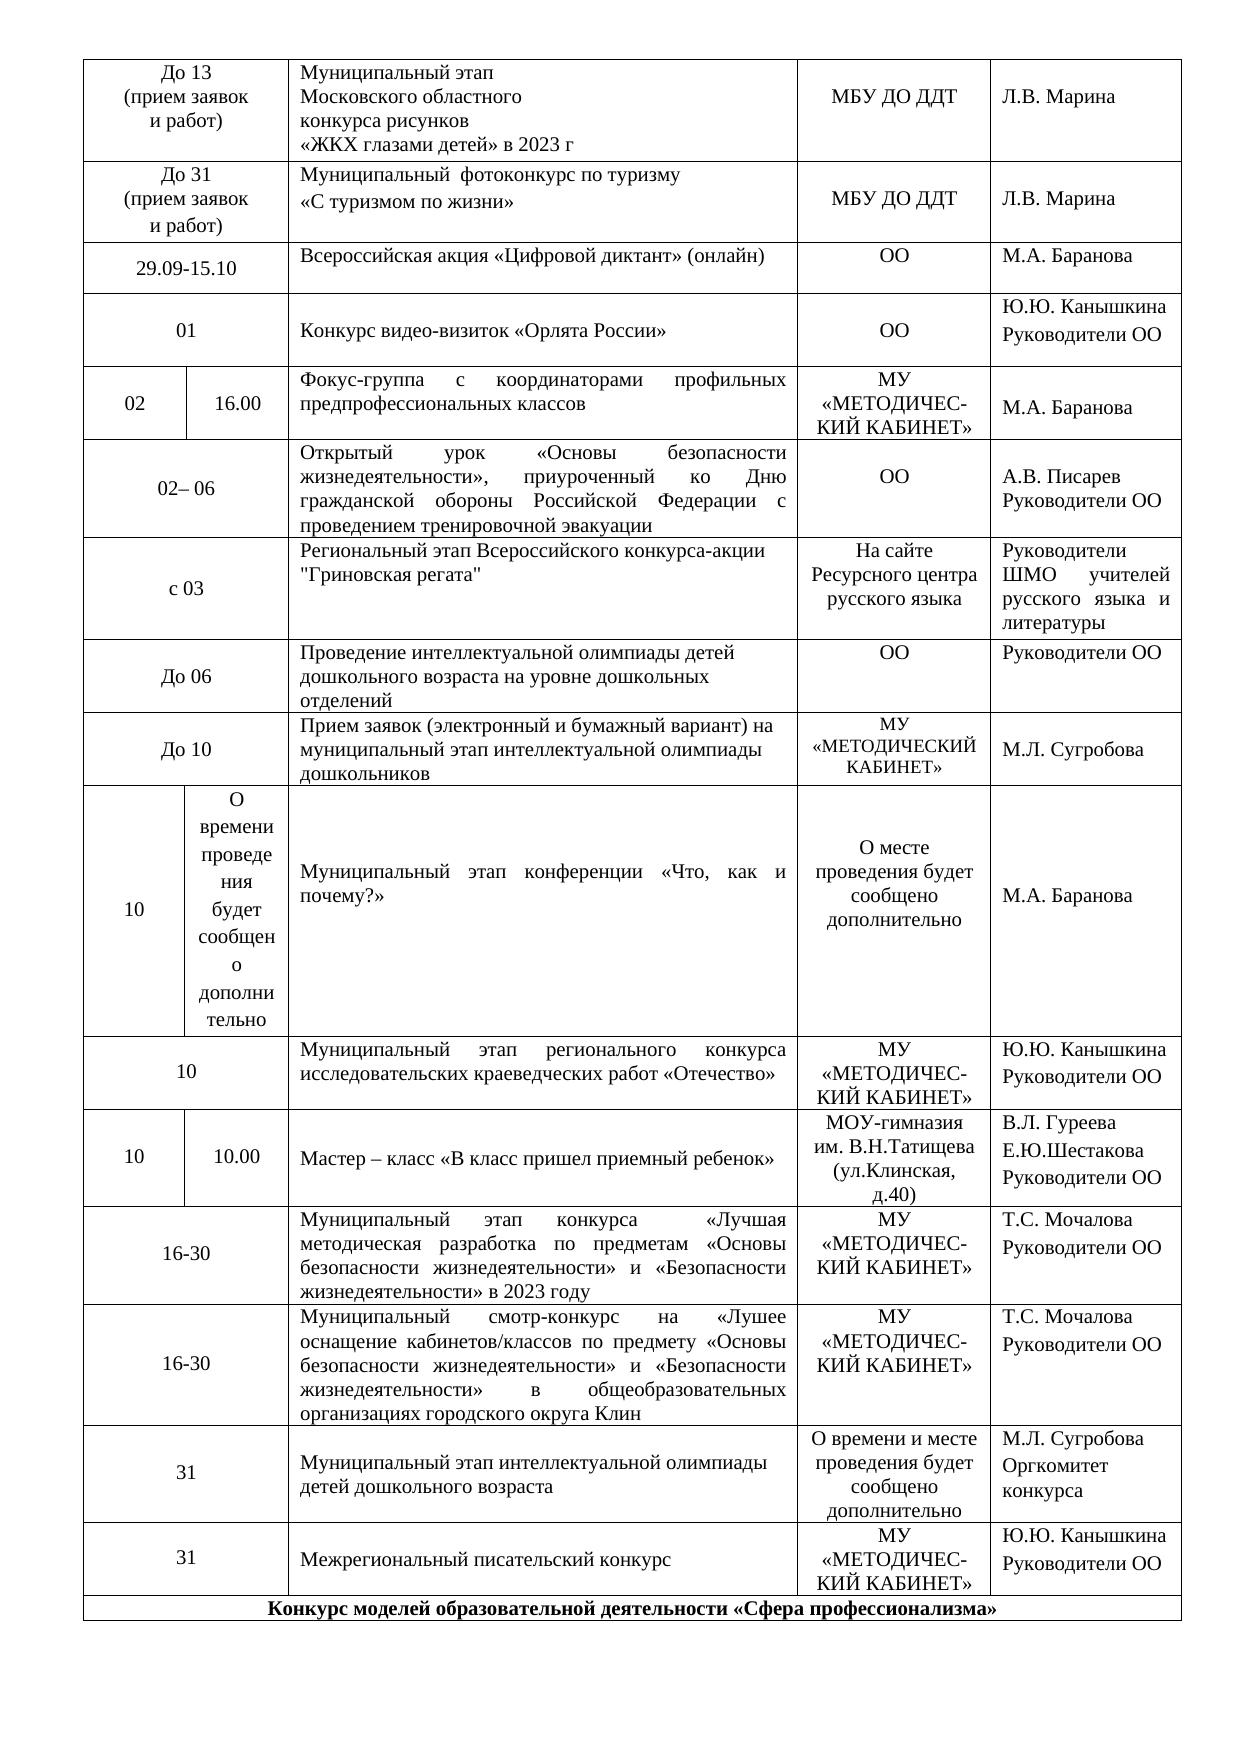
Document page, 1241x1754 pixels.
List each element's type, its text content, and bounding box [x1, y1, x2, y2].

table_cell Т.С. Мочалова Руководители ОО [991, 1207, 1181, 1303]
table_cell О времени проведения будет сообщено дополнительно [185, 786, 288, 1036]
table_cell ОО [798, 440, 990, 537]
table_cell 02 [84, 367, 186, 439]
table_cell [84, 1596, 1181, 1620]
table_cell М.Л. Сугробова Оргкомитет конкурса [991, 1426, 1181, 1522]
table_cell МУ «МЕТОДИЧЕС-КИЙ КАБИНЕТ» [798, 367, 990, 439]
table_cell Руководители ШМО учителей русского языка и литературы [991, 538, 1181, 639]
table_cell Конкурс видео-визиток «Орлята России» [289, 294, 797, 366]
table_cell Мастер – класс «В класс пришел приемный ребенок» [289, 1110, 797, 1206]
table_cell ОО [798, 294, 990, 366]
table_cell 31 [84, 1426, 288, 1522]
table_cell МБУ ДО ДДТ [798, 60, 990, 161]
table_cell М.А. Баранова [991, 786, 1181, 1036]
table_cell До 13 (прием заявок и работ) [84, 60, 288, 161]
table_cell Проведение интеллектуальной олимпиады детей дошкольного возраста на уровне дошкольных отделений [289, 640, 797, 712]
table_cell МУ «МЕТОДИЧЕС-КИЙ КАБИНЕТ» [798, 1037, 990, 1109]
table_cell МУ «МЕТОДИЧЕС-КИЙ КАБИНЕТ» [798, 1207, 990, 1303]
table_cell 16-30 [84, 1305, 288, 1425]
table_cell Открытый урок «Основы безопасности жизнедеятельности», приуроченный ко Дню гражданской обороны Российской Федерации с проведением тренировочной эвакуации [289, 440, 797, 537]
table_cell До 31 (прием заявок и работ) [84, 162, 288, 242]
table_cell А.В. Писарев Руководители ОО [991, 440, 1181, 537]
table_cell В.Л. Гуреева Е.Ю.Шестакова Руководители ОО [991, 1110, 1181, 1206]
table_cell с 03 [84, 538, 288, 639]
table_cell 10.00 [185, 1110, 288, 1206]
table_cell Фокус-группа с координаторами профильных предпрофессиональных классов [289, 367, 797, 439]
table_cell 10 [84, 1110, 184, 1206]
table_cell М.Л. Сугробова [991, 713, 1181, 785]
table_cell Т.С. Мочалова Руководители ОО [991, 1305, 1181, 1425]
table_cell 16.00 [187, 367, 288, 439]
table_cell До 10 [84, 713, 288, 785]
table_cell 29.09-15.10 [84, 243, 288, 293]
table_cell О времени и месте проведения будет сообщено дополнительно [798, 1426, 990, 1522]
table_cell До 06 [84, 640, 288, 712]
table_cell Руководители ОО [991, 640, 1181, 712]
table_cell МУ «МЕТОДИЧЕС-КИЙ КАБИНЕТ» [798, 1523, 990, 1595]
table_cell 31 [84, 1523, 288, 1595]
table_cell Всероссийская акция «Цифровой диктант» (онлайн) [289, 243, 797, 293]
table_cell 16-30 [84, 1207, 288, 1303]
table_cell МУ «МЕТОДИЧЕС-КИЙ КАБИНЕТ» [798, 1305, 990, 1425]
table_cell 01 [84, 294, 288, 366]
table_cell МОУ-гимназия им. В.Н.Татищева (ул.Клинская, д.40) [798, 1110, 990, 1206]
table_cell М.А. Баранова [991, 367, 1181, 439]
table_cell Ю.Ю. Канышкина Руководители ОО [991, 294, 1181, 366]
table_cell Л.В. Марина [991, 162, 1181, 242]
table_cell 02– 06 [84, 440, 288, 537]
table_cell 10 [84, 1037, 288, 1109]
table_cell Межрегиональный писательский конкурс [289, 1523, 797, 1595]
table_cell На сайте Ресурсного центра русского языка [798, 538, 990, 639]
table_cell Л.В. Марина [991, 60, 1181, 161]
table_cell Муниципальный смотр-конкурс на «Лушее оснащение кабинетов/классов по предмету «Основы безопасности жизнедеятельности» и «Безопасности жизнедеятельности» в общеобразовательных организациях городского округа Клин [289, 1305, 797, 1425]
table_cell МУ «МЕТОДИЧЕСКИЙ КАБИНЕТ» [798, 713, 990, 785]
table_cell Муниципальный этап конференции «Что, как и почему?» [289, 786, 797, 1036]
table_cell Муниципальный фотоконкурс по туризму «С туризмом по жизни» [289, 162, 797, 242]
table_cell ОО [798, 640, 990, 712]
table_cell Ю.Ю. Канышкина Руководители ОО [991, 1037, 1181, 1109]
table_cell Прием заявок (электронный и бумажный вариант) на муниципальный этап интеллектуальной олимпиады дошкольников [289, 713, 797, 785]
table_cell МБУ ДО ДДТ [798, 162, 990, 242]
table_cell Муниципальный этап интеллектуальной олимпиады детей дошкольного возраста [289, 1426, 797, 1522]
table_cell 10 [84, 786, 184, 1036]
table_cell Региональный этап Всероссийского конкурса-акции "Гриновская регата" [289, 538, 797, 639]
table_cell Муниципальный этап конкурса «Лучшая методическая разработка по предметам «Основы безопасности жизнедеятельности» и «Безопасности жизнедеятельности» в 2023 году [289, 1207, 797, 1303]
table_cell М.А. Баранова [991, 243, 1181, 293]
table_cell Ю.Ю. Канышкина Руководители ОО [991, 1523, 1181, 1595]
table_cell Муниципальный этап Московского областного конкурса рисунков «ЖКХ глазами детей» в 2023 г [289, 60, 797, 161]
table_cell Муниципальный этап регионального конкурса исследовательских краеведческих работ «Отечество» [289, 1037, 797, 1109]
table_cell О месте проведения будет сообщено дополнительно [798, 786, 990, 1036]
table_cell ОО [798, 243, 990, 293]
